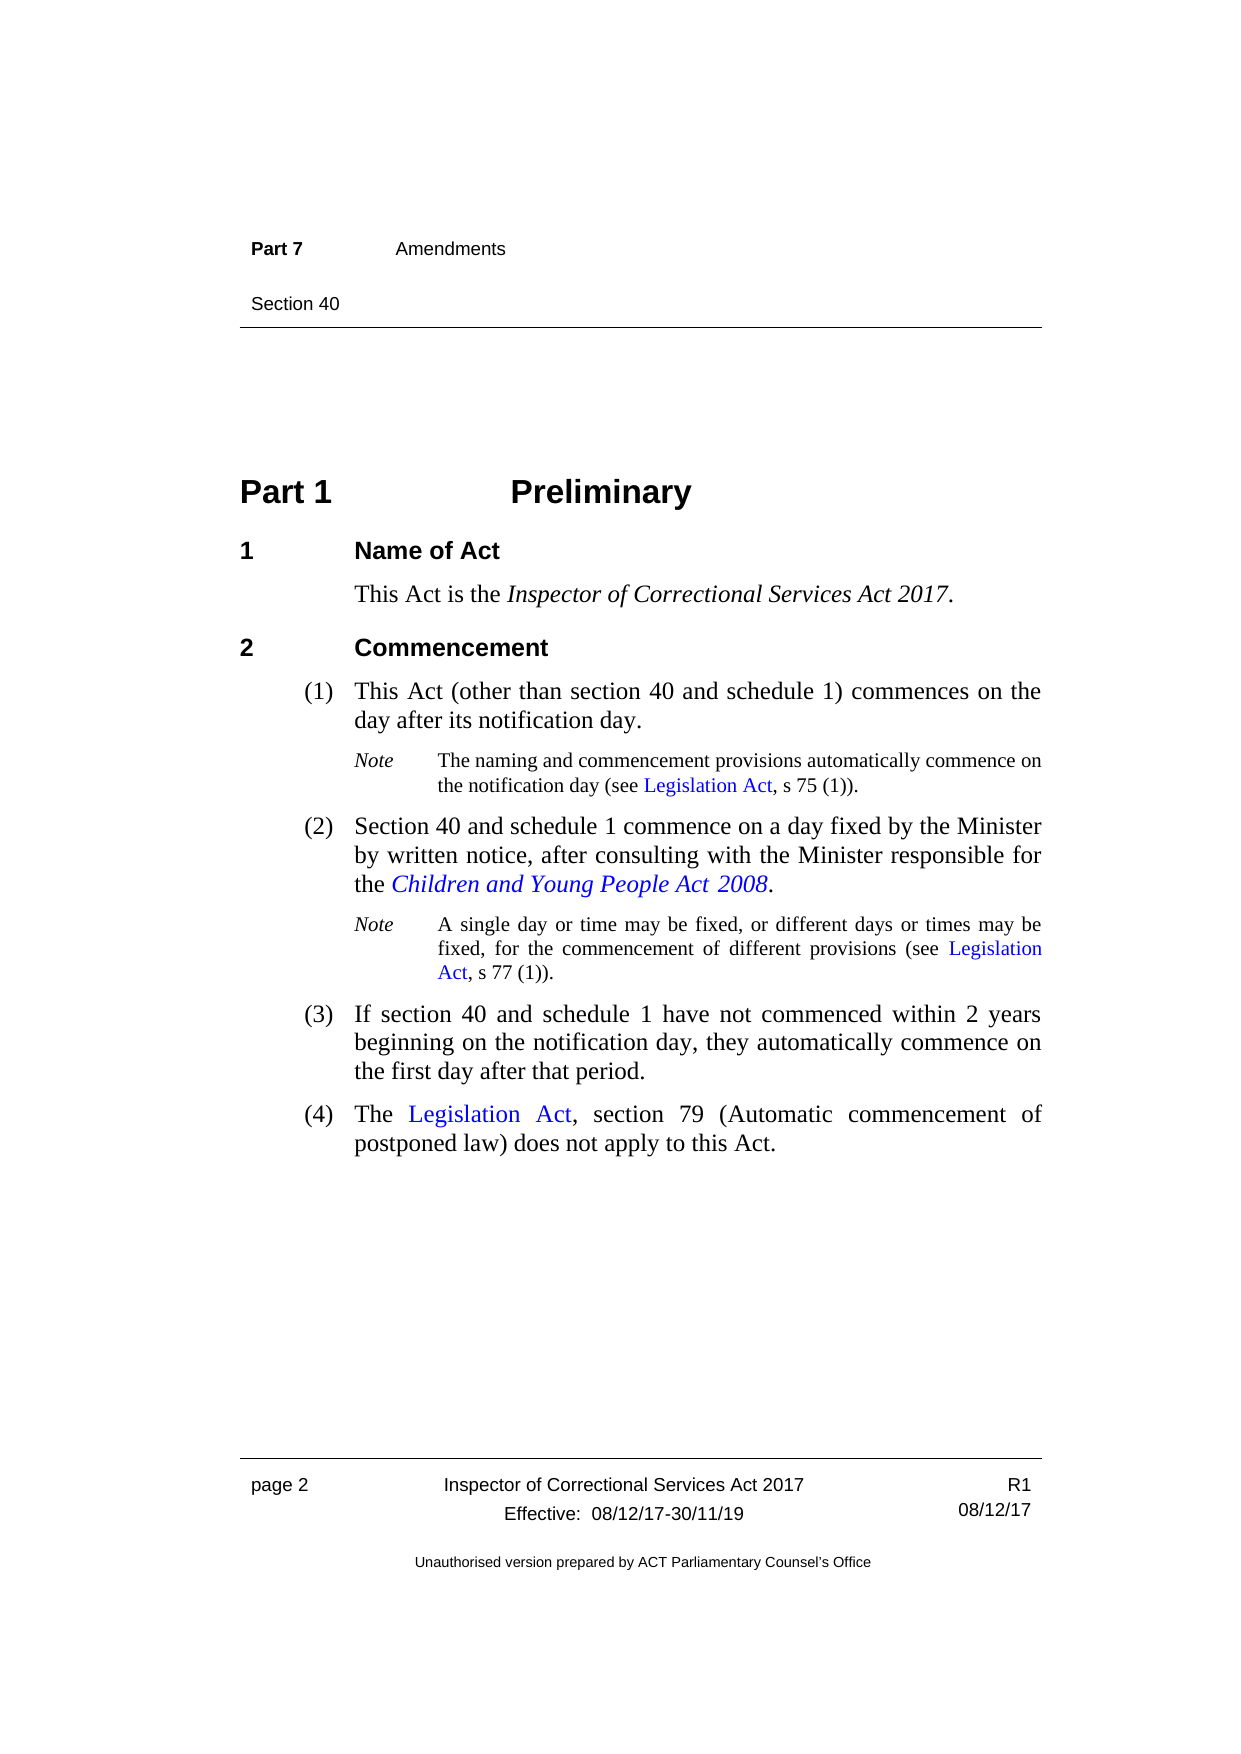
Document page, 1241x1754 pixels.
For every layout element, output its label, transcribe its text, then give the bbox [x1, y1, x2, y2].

text (2) Section 40 and schedule 1 commence on a day fixed by the Minister by written notice, after consulting with the Minister responsible for the Children and Young People Act 2008. [239, 811, 1042, 897]
text This Act is the Inspector of Correctional Services Act 2017. [354, 579, 1042, 608]
text 1 Name of Act [239, 536, 1042, 565]
text (4) The Legislation Act, section 79 (Automatic commencement of postponed law) does not apply to this Act. [239, 1099, 1042, 1157]
text Note The naming and commencement provisions automatically commence on the notification day (see Legislation Act, s 75 (1)). [354, 748, 1042, 797]
text (1) This Act (other than section 40 and schedule 1) commences on the day after its notification day. [239, 676, 1042, 734]
text (3) If section 40 and schedule 1 have not commenced within 2 years beginning on the notification day, they automatically commence on the first day after that period. [239, 999, 1042, 1085]
text 2 Commencement [239, 633, 1042, 662]
text Note A single day or time may be fixed, or different days or times may be fixed, for the commencement of different provisions (see Legislation Act, s 77 (1)). [354, 912, 1042, 984]
text Part 1 Preliminary [239, 472, 1042, 511]
